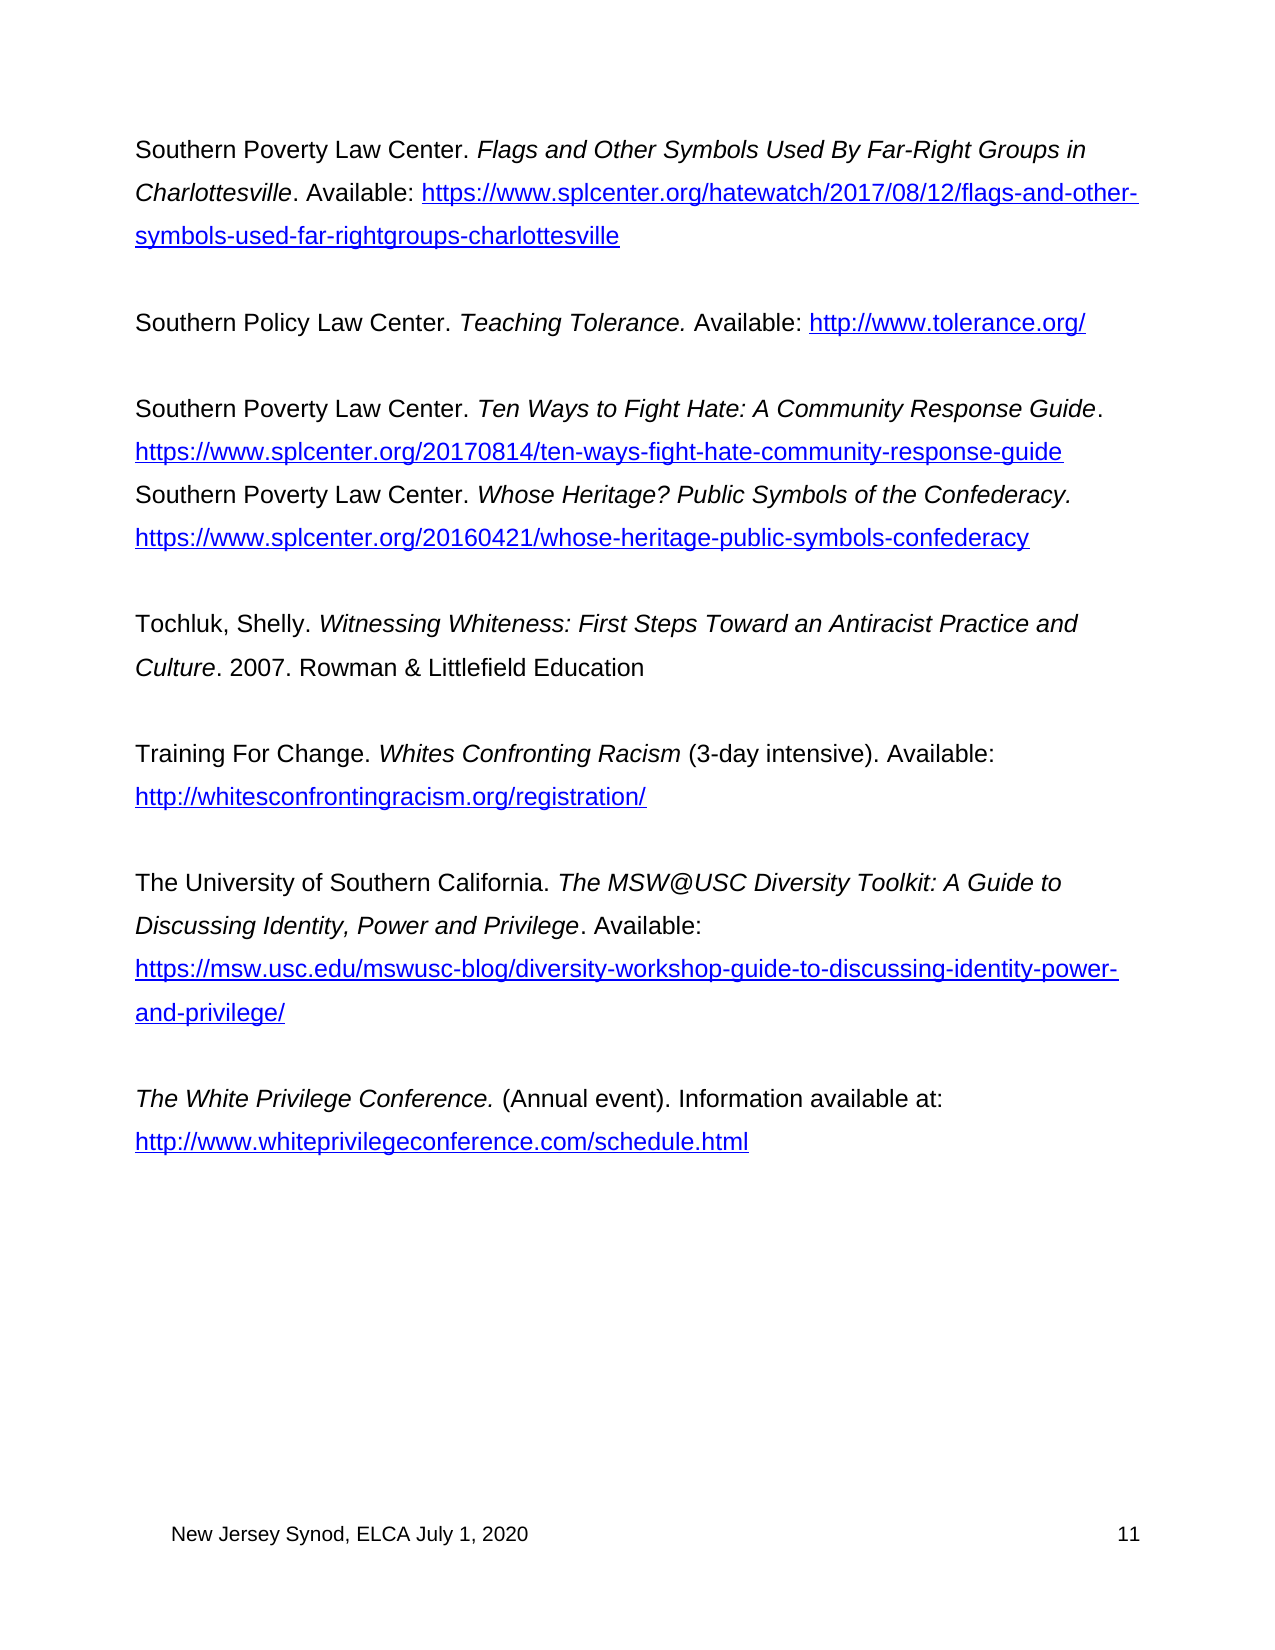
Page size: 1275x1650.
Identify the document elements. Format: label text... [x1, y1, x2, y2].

text Southern Poverty Law Center. Flags and Other Symbols Used By Far-Right Groups in [135, 135, 1140, 164]
text The University of Southern California. The MSW@USC Diversity Toolkit: A Guide to Discussing Identity, Power and Privilege. Available: https://msw.usc.edu/mswusc-blog/diversity-workshop-guide-to-discussing-identity-power-and-privilege/ [135, 868, 1140, 1026]
text http://www.whiteprivilegeconference.com/schedule.html [135, 1127, 1140, 1156]
text https://www.splcenter.org/20160421/whose-heritage-public-symbols-confederacy [135, 523, 1140, 552]
text Training For Change. Whites Confronting Racism (3-day intensive). Available: http://whitesconfrontingracism.org/registration/ [135, 739, 1140, 811]
text Tochluk, Shelly. Witnessing Whiteness: First Steps Toward an Antiracist Practice and [135, 609, 1140, 638]
text https://www.splcenter.org/20170814/ten-ways-fight-hate-community-response-guide [135, 437, 1140, 466]
text The White Privilege Conference. (Annual event). Information available at: [135, 1084, 1140, 1112]
text Southern Poverty Law Center. Ten Ways to Fight Hate: A Community Response Guide. [135, 394, 1140, 422]
text Charlottesville. Available: https://www.splcenter.org/hatewatch/2017/08/12/flags-and-other-symbols-used-far-rightgroups-charlottesville [135, 178, 1140, 250]
text Culture. 2007. Rowman & Littlefield Education [135, 652, 1140, 681]
text Southern Policy Law Center. Teaching Tolerance. Available: http://www.tolerance.org/ [135, 307, 1140, 336]
text Southern Poverty Law Center. Whose Heritage? Public Symbols of the Confederacy. [135, 480, 1140, 509]
